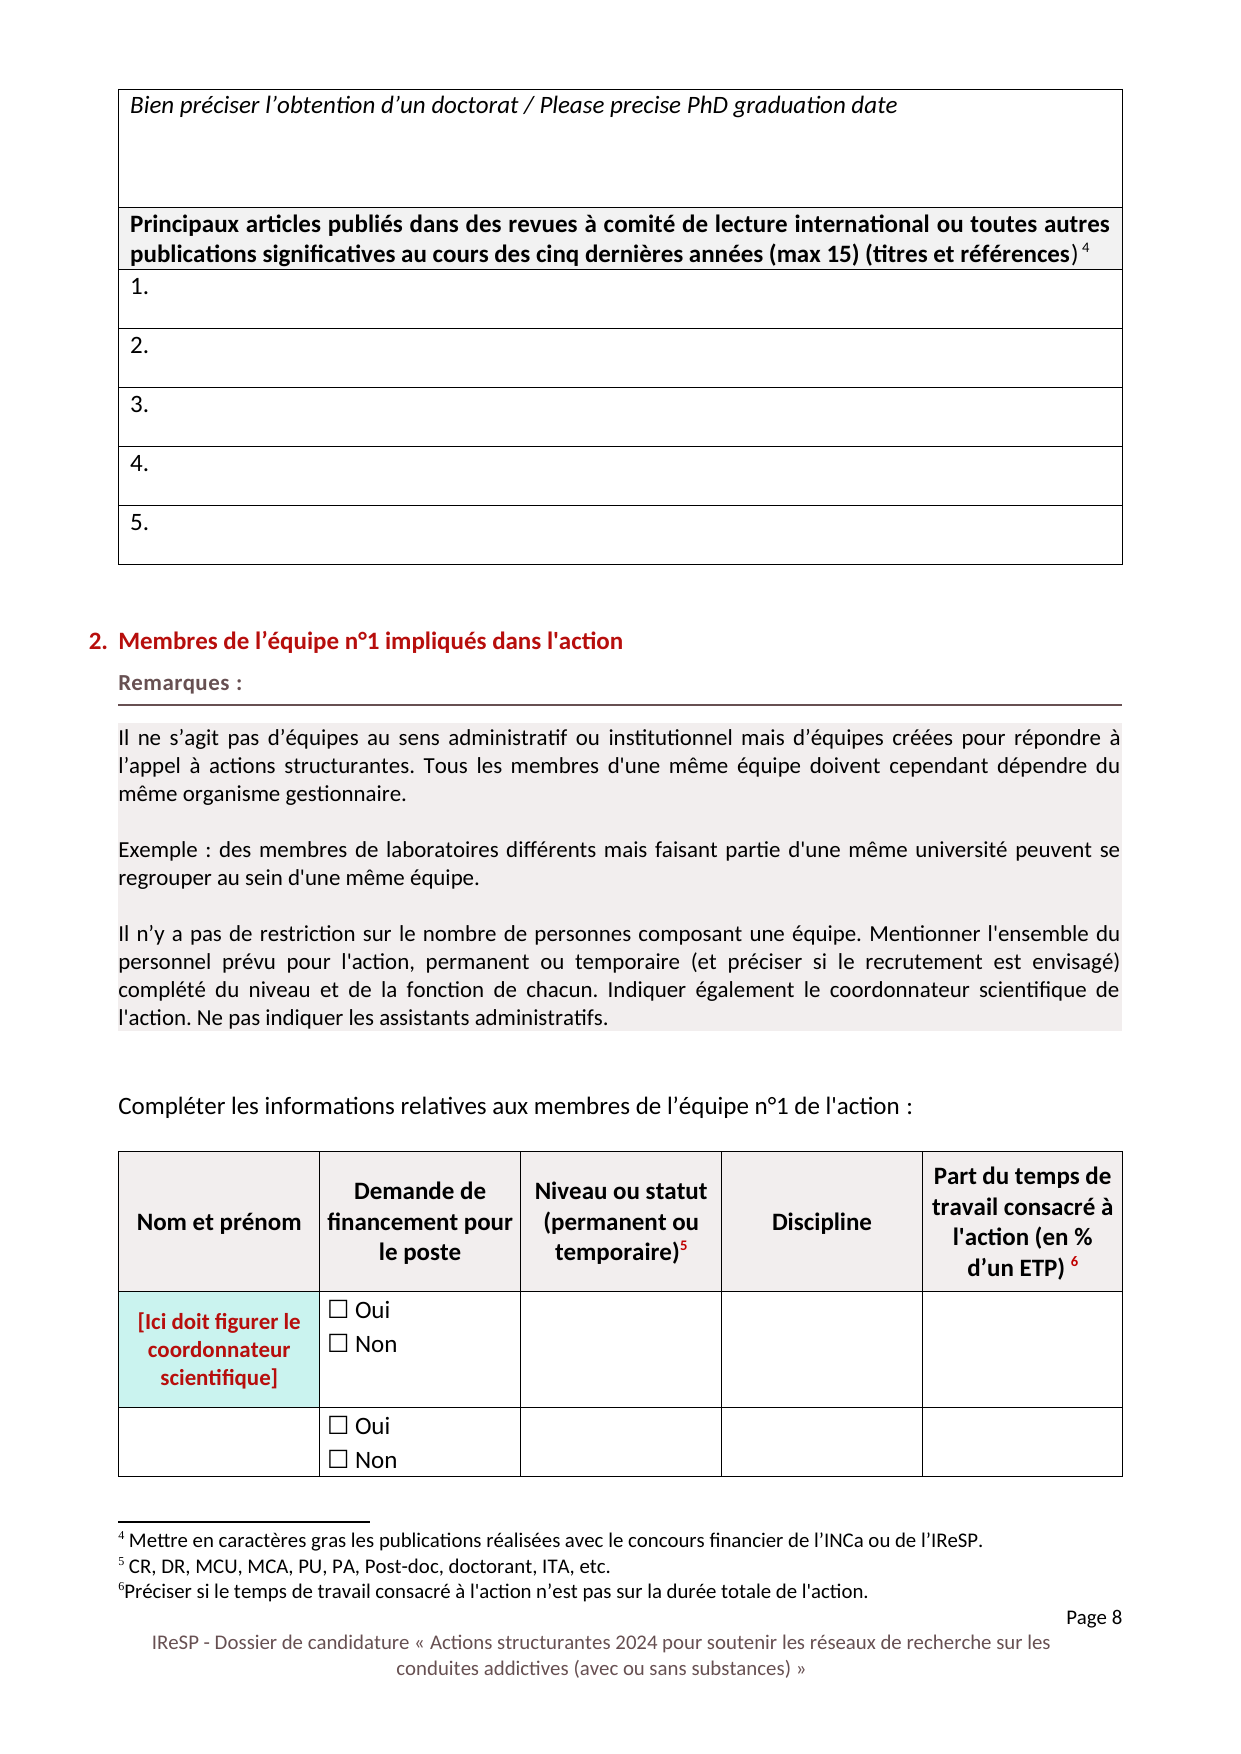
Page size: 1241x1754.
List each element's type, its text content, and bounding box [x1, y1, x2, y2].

table_header Demande de financement pour le poste [320, 1152, 520, 1291]
text Il ne s’agit pas d’équipes au sens administratif ou institutionnel mais d’équipes créées pour répondre à l’appel à actions structurantes. Tous les membres d'une même équipe doivent cependant dépendre du même organisme gestionnaire. [118, 723, 1122, 807]
table_cell Oui Non [320, 1292, 520, 1407]
text Compléter les informations relatives aux membres de l’équipe n°1 de l'action : [118, 1090, 1122, 1120]
table_cell [923, 1408, 1122, 1476]
table_header Discipline [722, 1152, 922, 1291]
table_cell [521, 1408, 721, 1476]
table_cell Principaux articles publiés dans des revues à comité de lecture international ou toutes autres publications significatives au cours des cinq dernières années (max 15) (titres et références) [119, 208, 1122, 269]
table_cell [722, 1292, 922, 1407]
table_cell Bien préciser l’obtention d’un doctorat / Please precise PhD graduation date [119, 90, 1122, 207]
table_cell [722, 1408, 922, 1476]
table_cell Oui Non [320, 1408, 520, 1476]
table_cell 5. [119, 506, 1122, 564]
text Il n’y a pas de restriction sur le nombre de personnes composant une équipe. Mentionner l'ensemble du personnel prévu pour l'action, permanent ou temporaire (et préciser si le recrutement est envisagé) complété du niveau et de la fonction de chacun. Indiquer également le coordonnateur scientifique de l'action. Ne pas indiquer les assistants administratifs. [118, 919, 1122, 1031]
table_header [521, 1152, 721, 1291]
table_cell 1. [119, 270, 1122, 328]
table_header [923, 1152, 1122, 1291]
table_cell 2. [119, 329, 1122, 387]
table_cell [Ici doit figurer le coordonnateur scientifique] [119, 1292, 319, 1407]
table_cell 4. [119, 447, 1122, 505]
text Exemple : des membres de laboratoires différents mais faisant partie d'une même université peuvent se regrouper au sein d'une même équipe. [118, 835, 1122, 891]
table_cell 3. [119, 388, 1122, 446]
title Remarques : [118, 668, 1122, 704]
table_cell [923, 1292, 1122, 1407]
table_cell [521, 1292, 721, 1407]
table_header Nom et prénom [119, 1152, 319, 1291]
subtitle Membres de l’équipe n°1 impliqués dans l'action [88, 625, 1122, 655]
table_cell [119, 1408, 319, 1476]
